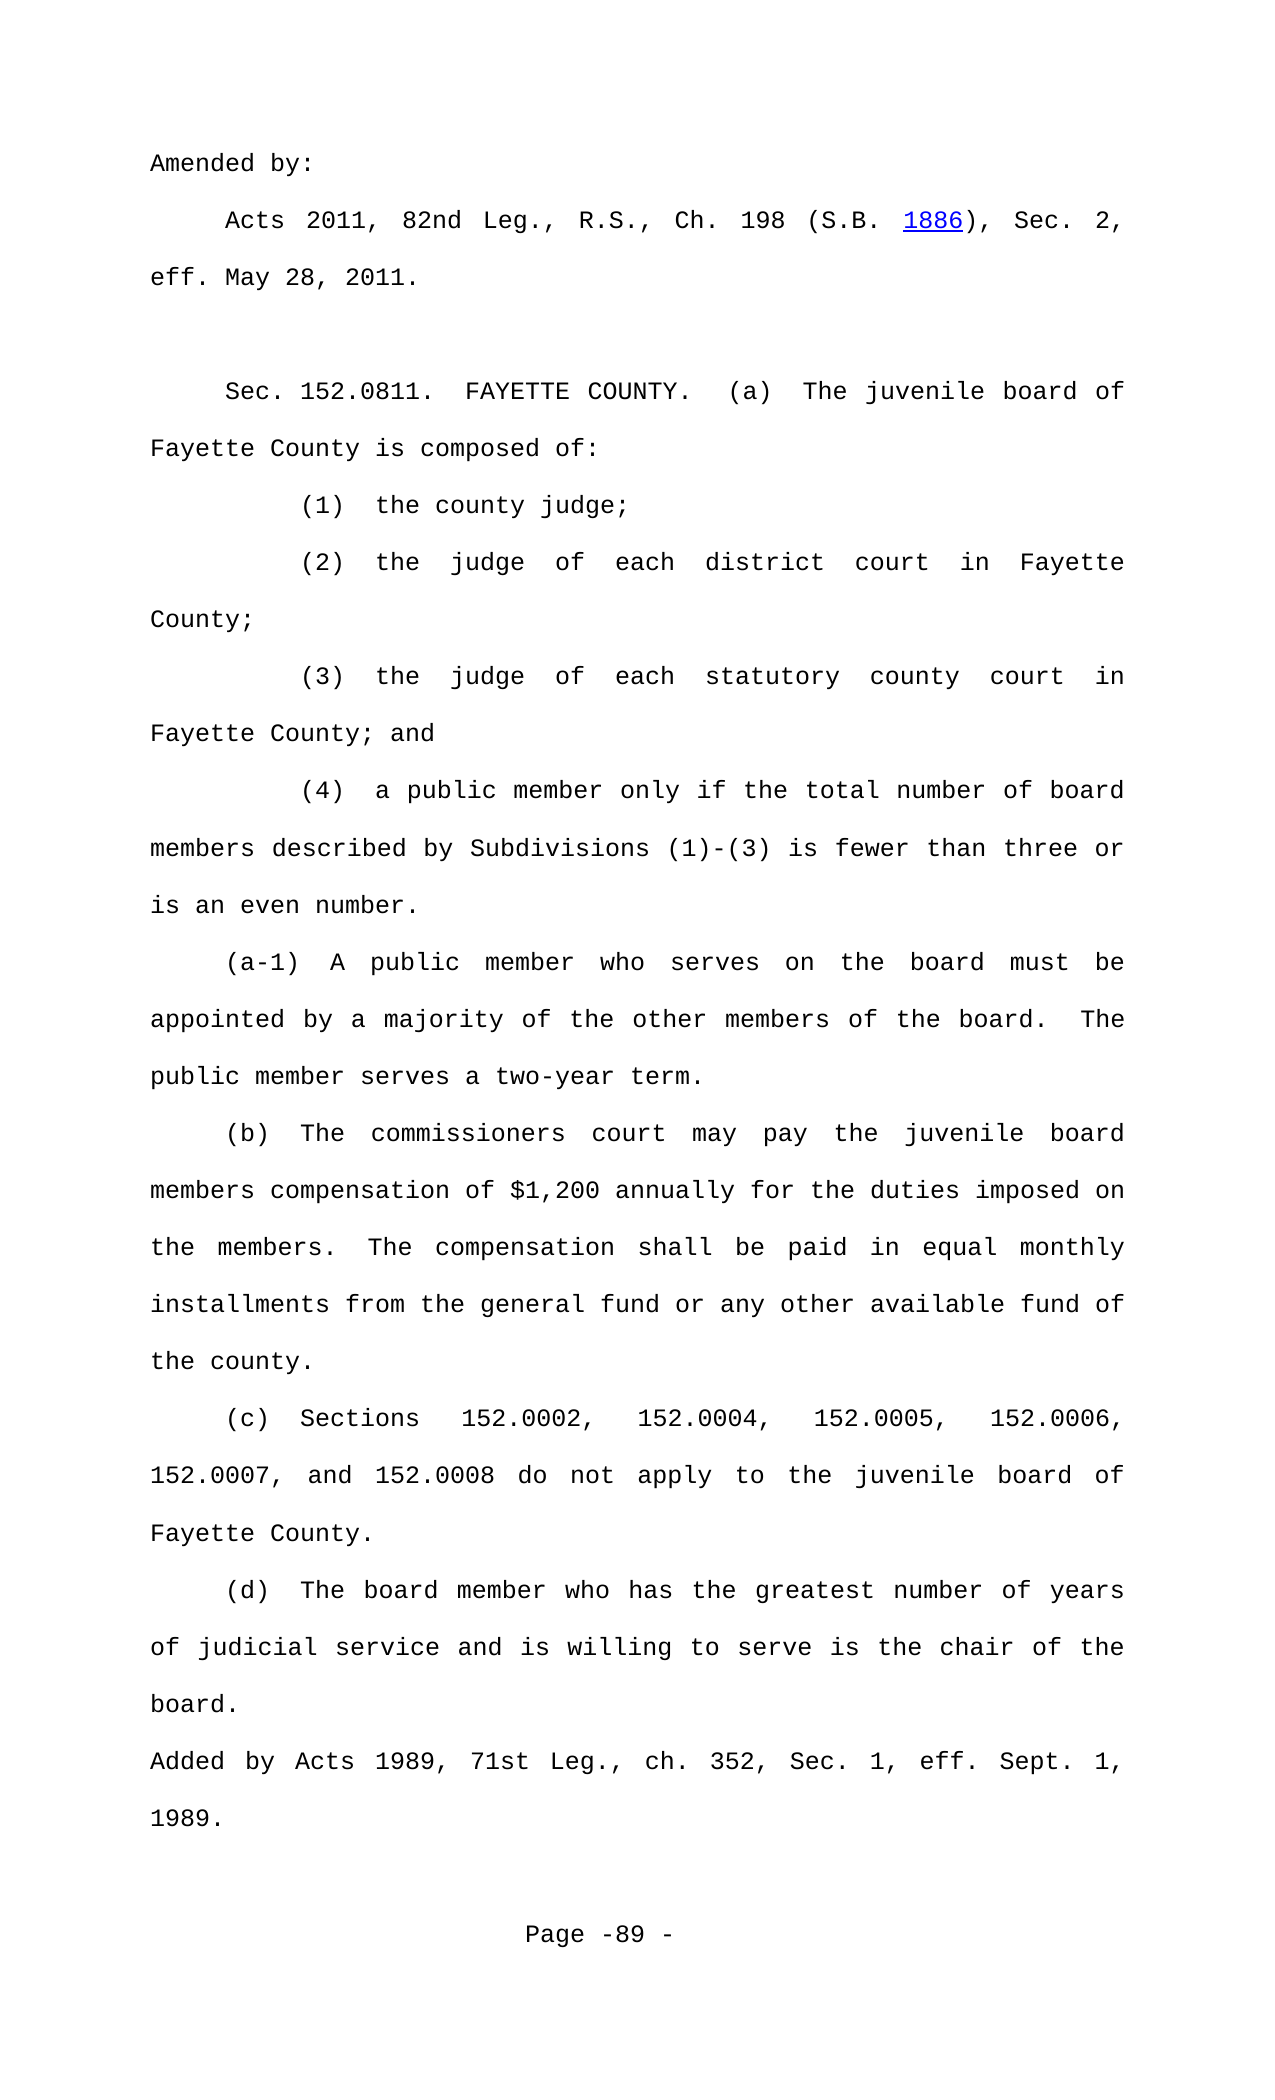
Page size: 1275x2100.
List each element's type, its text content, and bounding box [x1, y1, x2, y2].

text (c) Sections 152.0002, 152.0004, 152.0005, 152.0006, 152.0007, and 152.0008 do not apply to the juvenile board of Fayette County. [150, 1406, 1125, 1548]
text (d) The board member who has the greatest number of years of judicial service and is willing to serve is the chair of the board. [150, 1577, 1125, 1720]
text (b) The commissioners court may pay the juvenile board members compensation of $1,200 annually for the duties imposed on the members. The compensation shall be paid in equal monthly installments from the general fund or any other available fund of the county. [150, 1120, 1125, 1377]
text (1) the county judge; [150, 492, 1125, 521]
text (4) a public member only if the total number of board members described by Subdivisions (1)-(3) is fewer than three or is an even number. [150, 778, 1125, 921]
text Amended by: [150, 150, 1125, 178]
text (3) the judge of each statutory county court in Fayette County; and [150, 664, 1125, 749]
text Acts 2011, 82nd Leg., R.S., Ch. 198 (S.B. 1886), Sec. 2, eff. May 28, 2011. [150, 207, 1125, 293]
text Sec. 152.0811. FAYETTE COUNTY. (a) The juvenile board of Fayette County is composed of: [150, 378, 1125, 464]
text (2) the judge of each district court in Fayette County; [150, 549, 1125, 635]
text (a-1) A public member who serves on the board must be appointed by a majority of the other members of the board. The public member serves a two-year term. [150, 949, 1125, 1092]
text Added by Acts 1989, 71st Leg., ch. 352, Sec. 1, eff. Sept. 1, 1989. [150, 1748, 1125, 1834]
